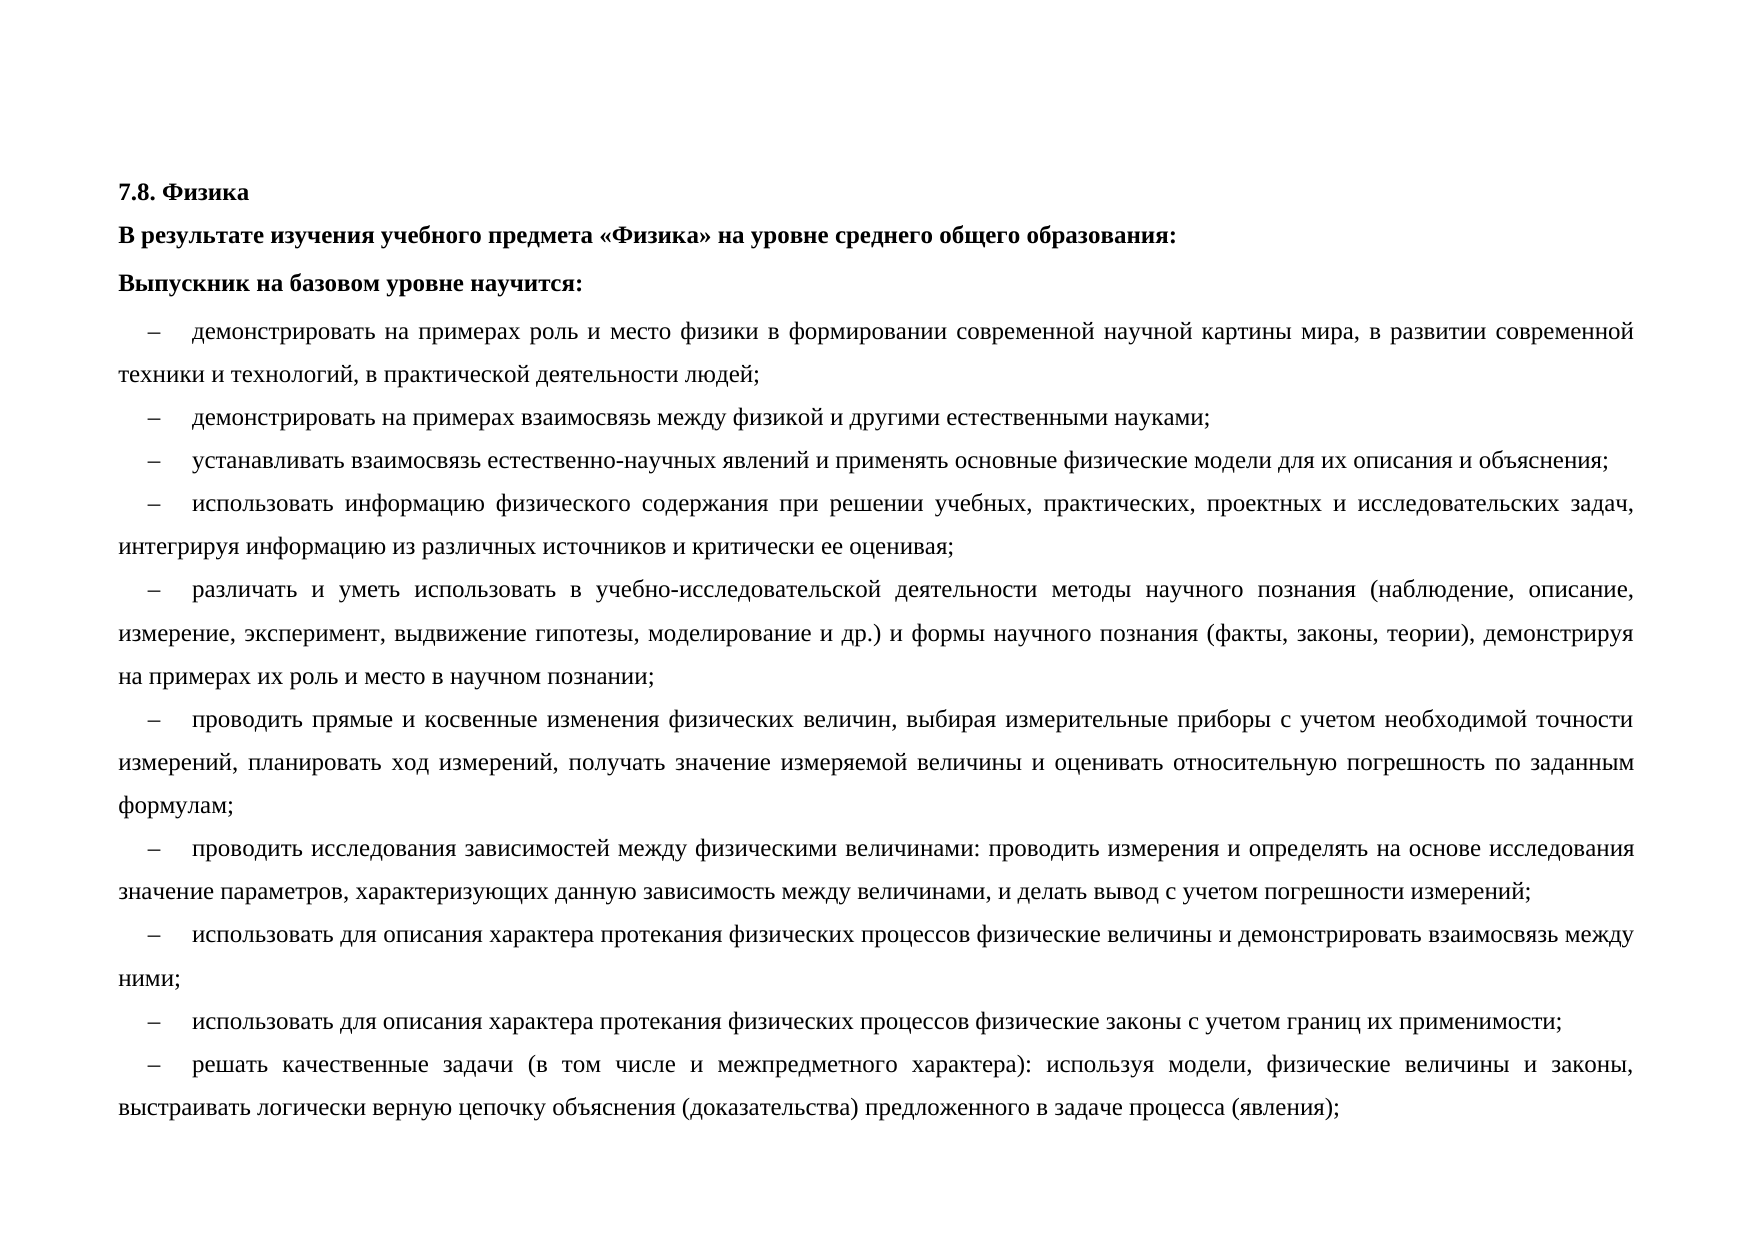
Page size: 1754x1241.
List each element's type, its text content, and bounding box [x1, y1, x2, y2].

subtitle 7.8. Физика [118, 177, 1636, 206]
text демонстрировать на примерах роль и место физики в формировании современной научной картины мира, в развитии современной техники и технологий, в практической деятельности людей; [118, 316, 1636, 388]
text использовать информацию физического содержания при решении учебных, практических, проектных и исследовательских задач, интегрируя информацию из различных источников и критически ее оценивая; [118, 488, 1636, 560]
text решать качественные задачи (в том числе и межпредметного характера): используя модели, физические величины и законы, выстраивать логически верную цепочку объяснения (доказательства) предложенного в задаче процесса (явления); [118, 1049, 1636, 1121]
text использовать для описания характера протекания физических процессов физические величины и демонстрировать взаимосвязь между ними; [118, 919, 1636, 991]
text демонстрировать на примерах взаимосвязь между физикой и другими естественными науками; [118, 402, 1636, 431]
text проводить исследования зависимостей между физическими величинами: проводить измерения и определять на основе исследования значение параметров, характеризующих данную зависимость между величинами, и делать вывод с учетом погрешности измерений; [118, 833, 1636, 905]
text использовать для описания характера протекания физических процессов физические законы с учетом границ их применимости; [118, 1006, 1636, 1034]
text Выпускник на базовом уровне научится: [118, 268, 1636, 297]
text В результате изучения учебного предмета «Физика» на уровне среднего общего образования: [118, 220, 1636, 249]
text различать и уметь использовать в учебно-исследовательской деятельности методы научного познания (наблюдение, описание, измерение, эксперимент, выдвижение гипотезы, моделирование и др.) и формы научного познания (факты, законы, теории), демонстрируя на примерах их роль и место в научном познании; [118, 574, 1636, 689]
text проводить прямые и косвенные изменения физических величин, выбирая измерительные приборы с учетом необходимой точности измерений, планировать ход измерений, получать значение измеряемой величины и оценивать относительную погрешность по заданным формулам; [118, 704, 1636, 819]
text устанавливать взаимосвязь естественно-научных явлений и применять основные физические модели для их описания и объяснения; [118, 445, 1636, 474]
